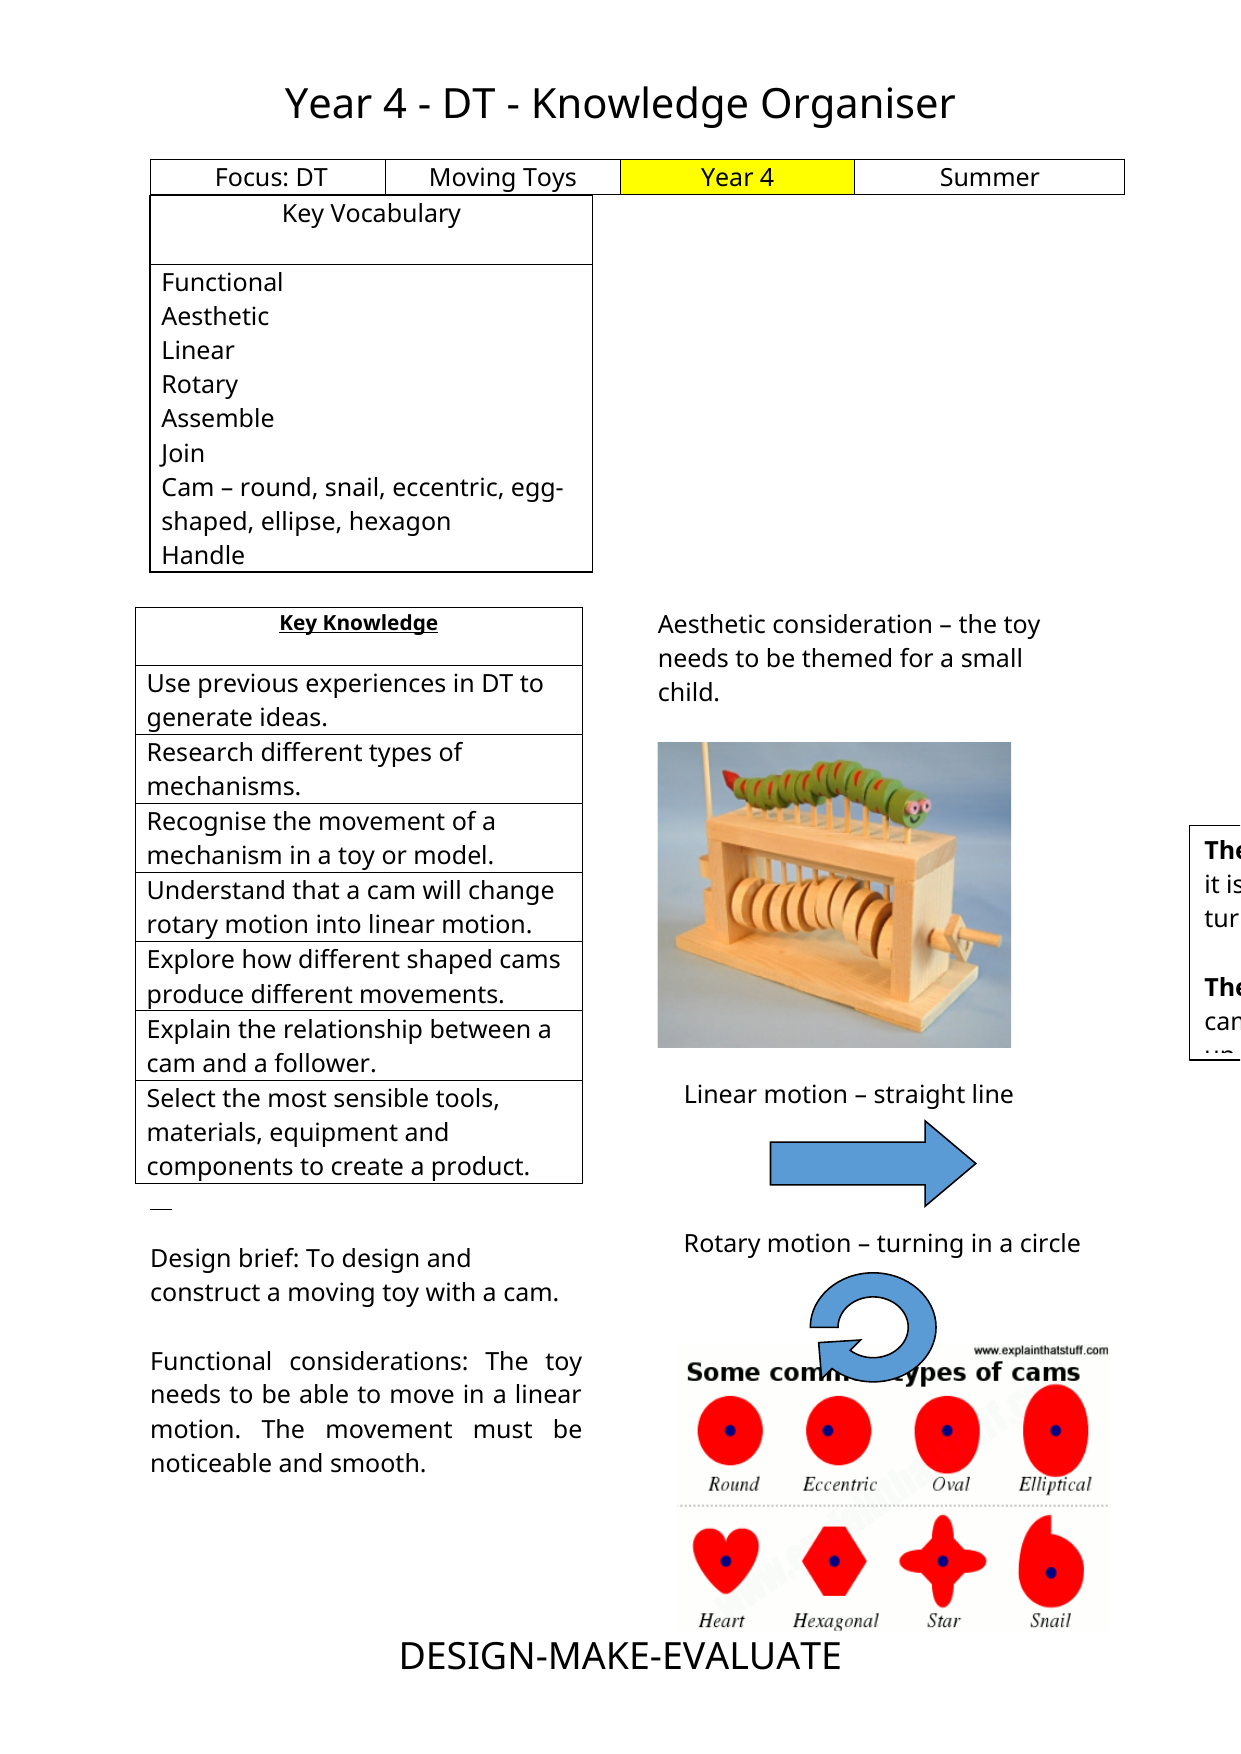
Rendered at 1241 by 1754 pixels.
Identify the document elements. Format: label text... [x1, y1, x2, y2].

text Functional considerations: The toy needs to be able to move in a linear motion. The movement must be noticeable and smooth. [150, 1343, 583, 1479]
text Design brief: To design and construct a moving toy with a cam. [150, 1241, 583, 1309]
table_cell Understand that a cam will change rotary motion into linear motion. [136, 873, 582, 941]
table_cell Functional Aesthetic Linear Rotary Assemble Join Cam – round, snail, eccentric, egg-shaped, ellipse, hexagon Handle [151, 265, 592, 571]
table_header Focus: DT [151, 160, 385, 194]
table_cell Explain the relationship between a cam and a follower. [136, 1011, 582, 1079]
table_header Key Knowledge [136, 608, 582, 664]
table_cell Use previous experiences in DT to generate ideas. [136, 666, 582, 734]
text Rotary motion – turning in a circle [658, 1226, 1090, 1260]
picture [677, 1344, 1108, 1629]
table_cell Select the most sensible tools, materials, equipment and components to create a product. [136, 1081, 582, 1183]
picture [657, 742, 1012, 1048]
table_header Summer [855, 160, 1124, 194]
table_header Key Vocabulary [151, 196, 592, 264]
text Linear motion – straight line [658, 1077, 1090, 1111]
table_header Year 4 [621, 160, 854, 194]
table_cell Explore how different shaped cams produce different movements. [136, 942, 582, 1010]
picture [853, 1344, 900, 1356]
table_cell Recognise the movement of a mechanism in a toy or model. [136, 804, 582, 872]
text Aesthetic consideration – the toy needs to be themed for a small child. [658, 607, 1090, 709]
table_cell Research different types of mechanisms. [136, 735, 582, 803]
table_header Moving Toys [386, 160, 620, 194]
